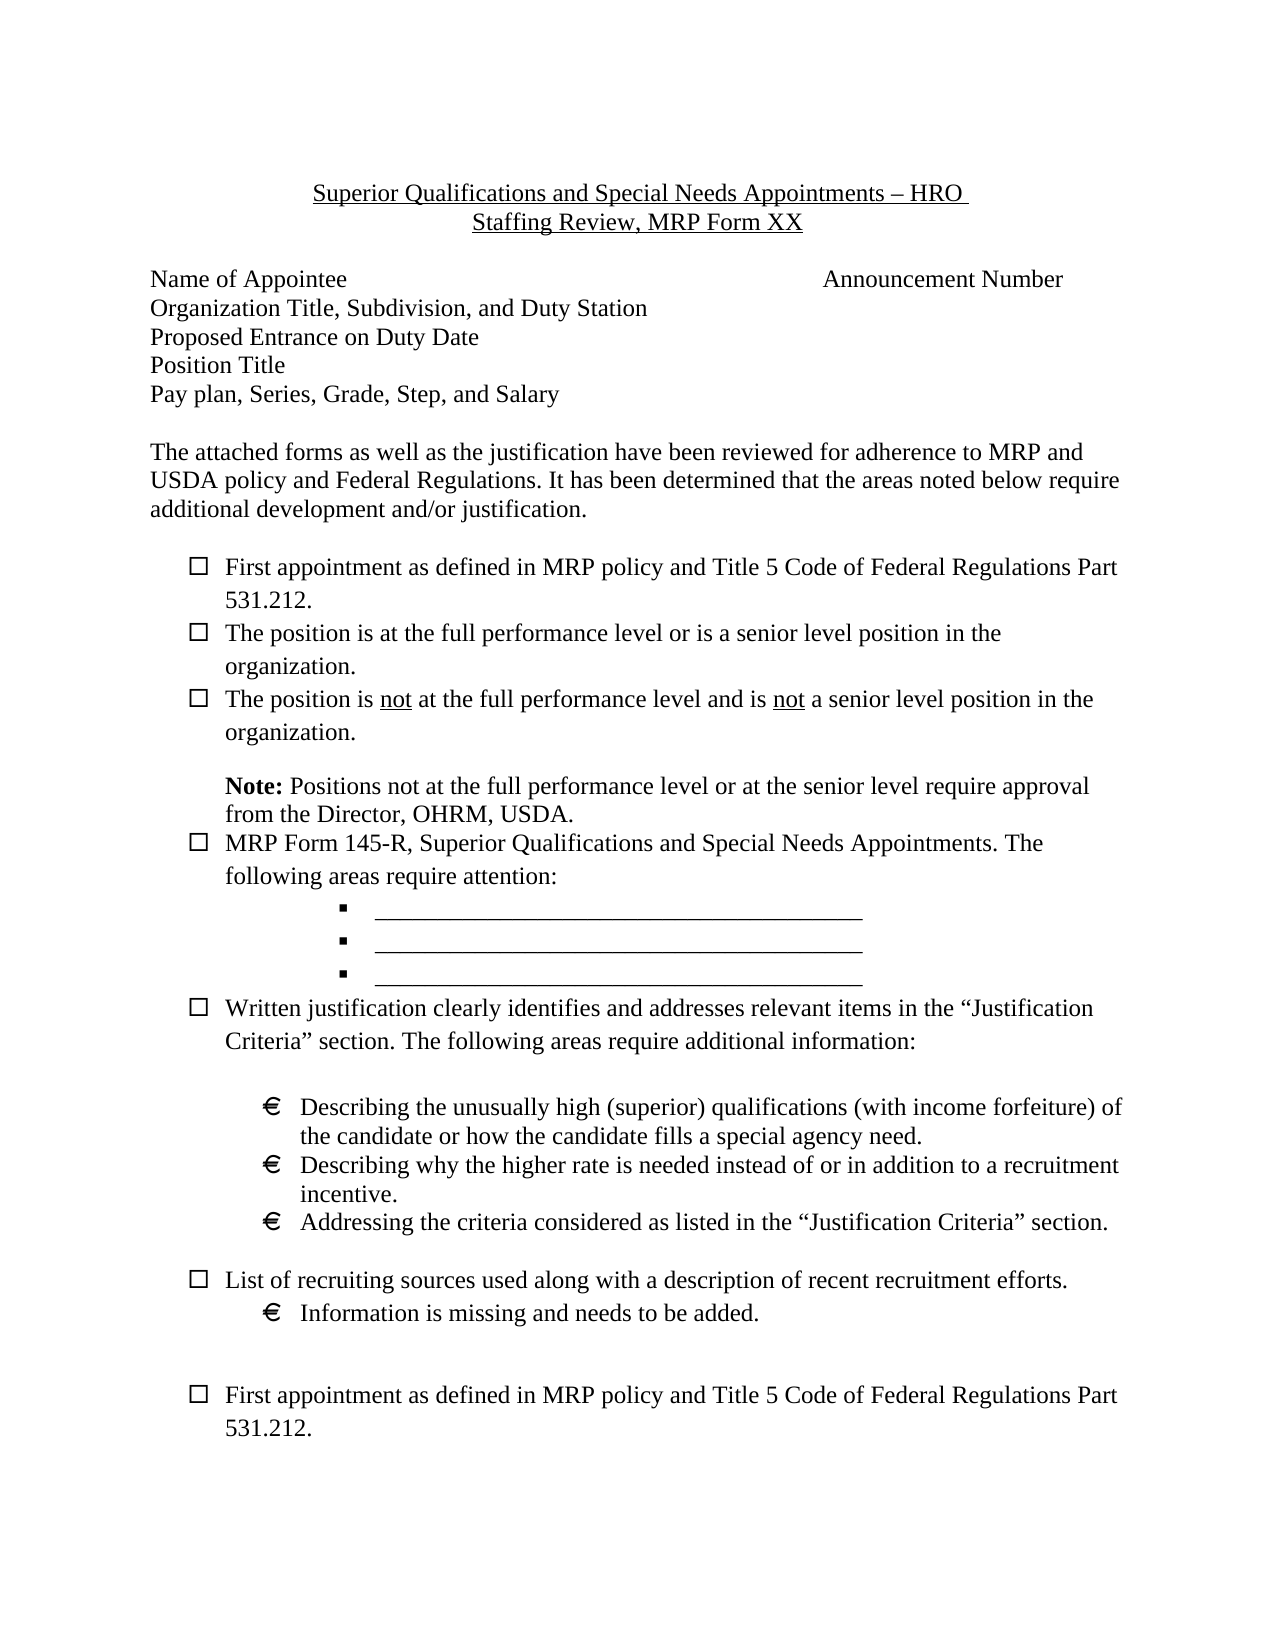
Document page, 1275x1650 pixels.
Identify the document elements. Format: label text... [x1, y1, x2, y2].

text Pay plan, Series, Grade, Step, and Salary [150, 379, 1125, 408]
text Organization Title, Subdivision, and Duty Station [150, 293, 1125, 322]
text Name of Appointee Announcement Number [150, 264, 1125, 293]
list First appointment as defined in MRP policy and Title 5 Code of Federal Regulations Part 531.212. [187, 1380, 1125, 1442]
list The position is not at the full performance level and is not a senior level position in the organization. [187, 684, 1125, 746]
list List of recruiting sources used along with a description of recent recruitment efforts. [187, 1265, 1125, 1294]
list Addressing the criteria considered as listed in the “Justification Criteria” section. [262, 1207, 1125, 1236]
text Position Title [150, 351, 1125, 379]
list The position is at the full performance level or is a senior level position in the organization. [187, 618, 1125, 679]
list _______________________________________ [337, 927, 1125, 956]
list Information is missing and needs to be added. [262, 1298, 1125, 1327]
text Staffing Review, MRP Form XX [150, 207, 1125, 236]
text The attached forms as well as the justification have been reviewed for adherence to MRP and USDA policy and Federal Regulations. It has been determined that the areas noted below require additional development and/or justification. [150, 437, 1125, 523]
list MRP Form 145-R, Superior Qualifications and Special Needs Appointments. The following areas require attention: [187, 828, 1125, 890]
text Proposed Entrance on Duty Date [150, 322, 1125, 351]
text Note: Positions not at the full performance level or at the senior level require approval from the Director, OHRM, USDA. [225, 771, 1125, 828]
text Superior Qualifications and Special Needs Appointments – HRO [150, 178, 1125, 207]
list _______________________________________ [337, 960, 1125, 989]
list Describing the unusually high (superior) qualifications (with income forfeiture) of the candidate or how the candidate fills a special agency need. [262, 1092, 1125, 1150]
list Written justification clearly identifies and addresses relevant items in the “Justification Criteria” section. The following areas require additional information: [187, 993, 1125, 1055]
list First appointment as defined in MRP policy and Title 5 Code of Federal Regulations Part 531.212. [187, 552, 1125, 613]
list Describing why the higher rate is needed instead of or in addition to a recruitment incentive. [262, 1150, 1125, 1207]
list _______________________________________ [337, 894, 1125, 923]
